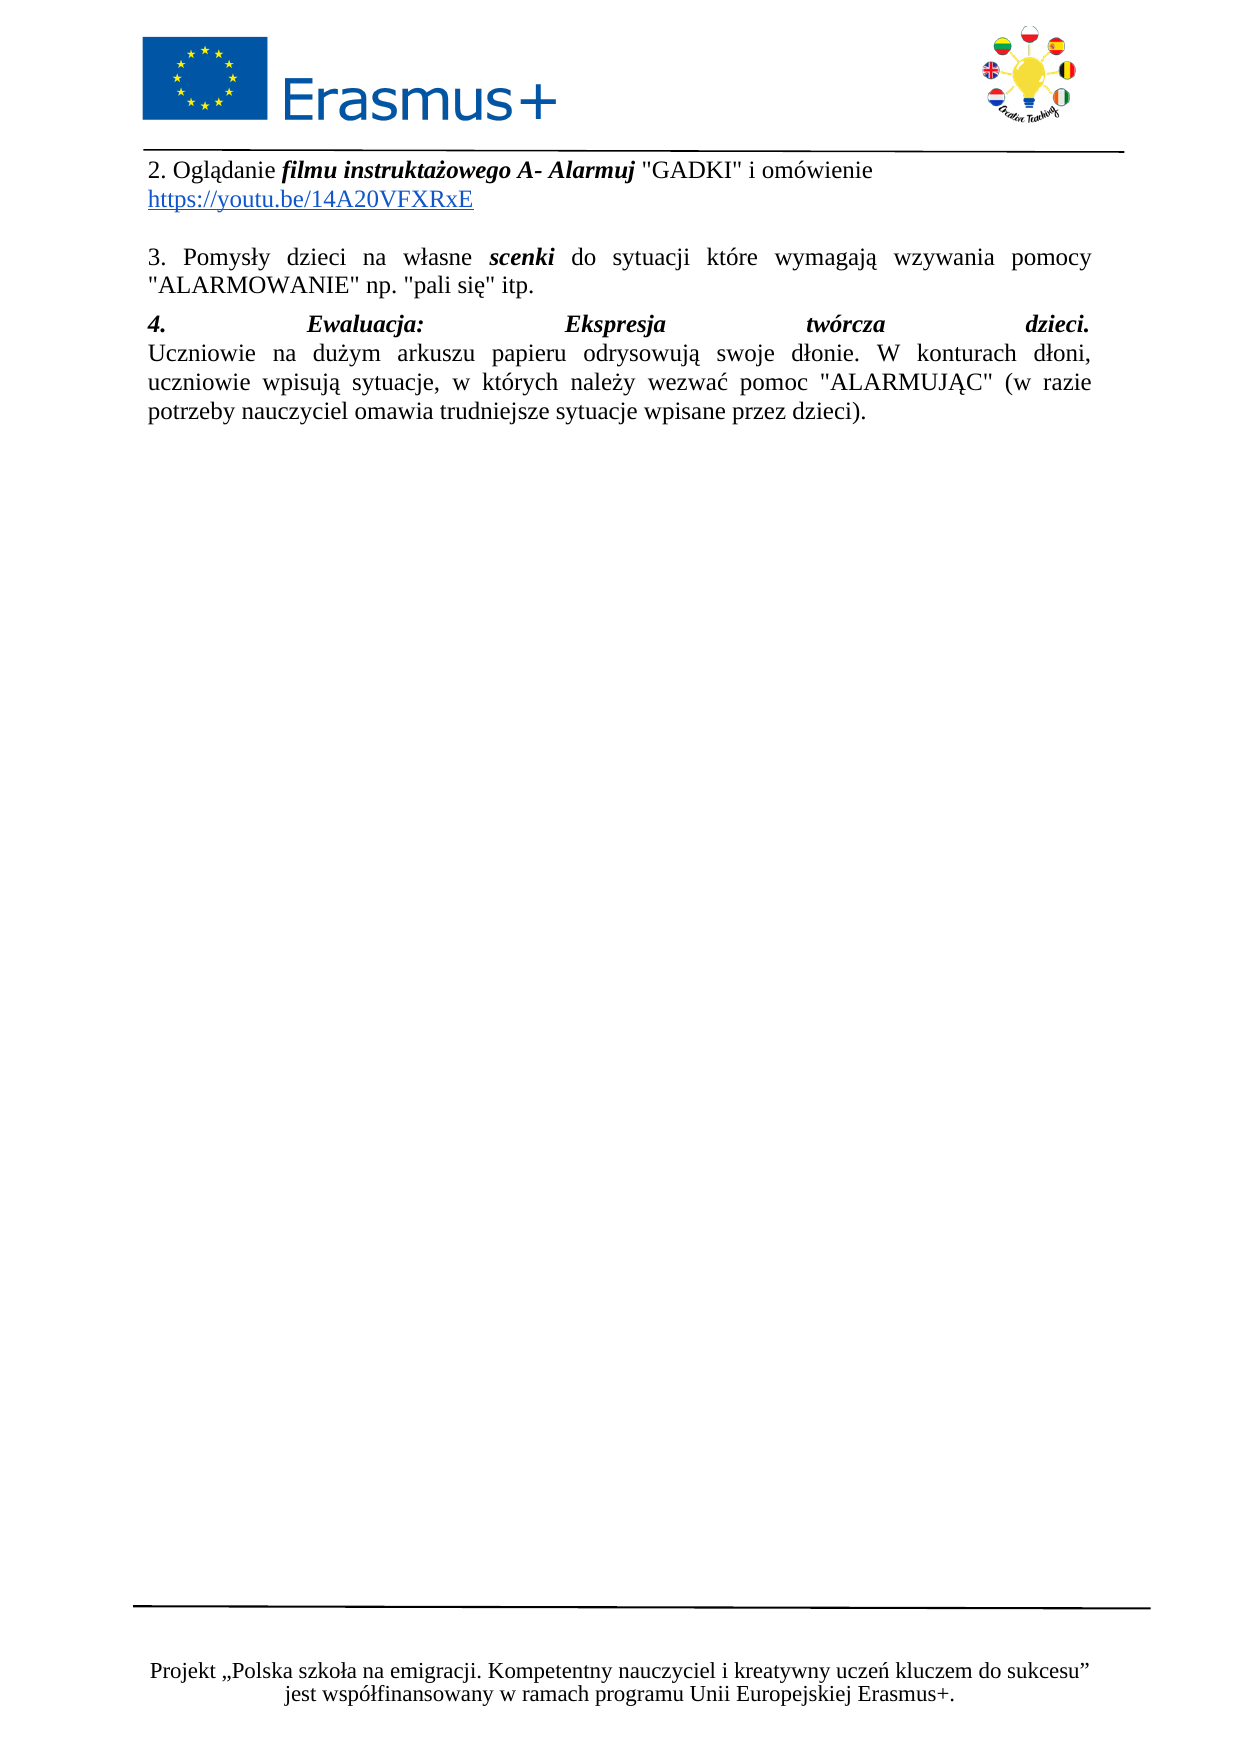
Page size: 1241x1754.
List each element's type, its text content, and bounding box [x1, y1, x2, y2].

text 2. Oglądanie filmu instruktażowego A- Alarmuj "GADKI" i omówienie https://youtu.be/14A20VFXRxE [148, 155, 1093, 212]
picture [118, 12, 580, 144]
text 3. Pomysły dzieci na własne scenki do sytuacji które wymagają wzywania pomocy "ALARMOWANIE" np. "pali się" itp. [148, 242, 1093, 299]
text 4. Ewaluacja: Ekspresja twórcza dzieci. Uczniowie na dużym arkuszu papieru odrysowują swoje dłonie. W konturach dłoni, uczniowie wpisują sytuacje, w których należy wezwać pomoc "ALARMUJĄC" (w razie potrzeby nauczyciel omawia trudniejsze sytuacje wpisane przez dzieci). [148, 309, 1093, 424]
picture [982, 26, 1080, 123]
